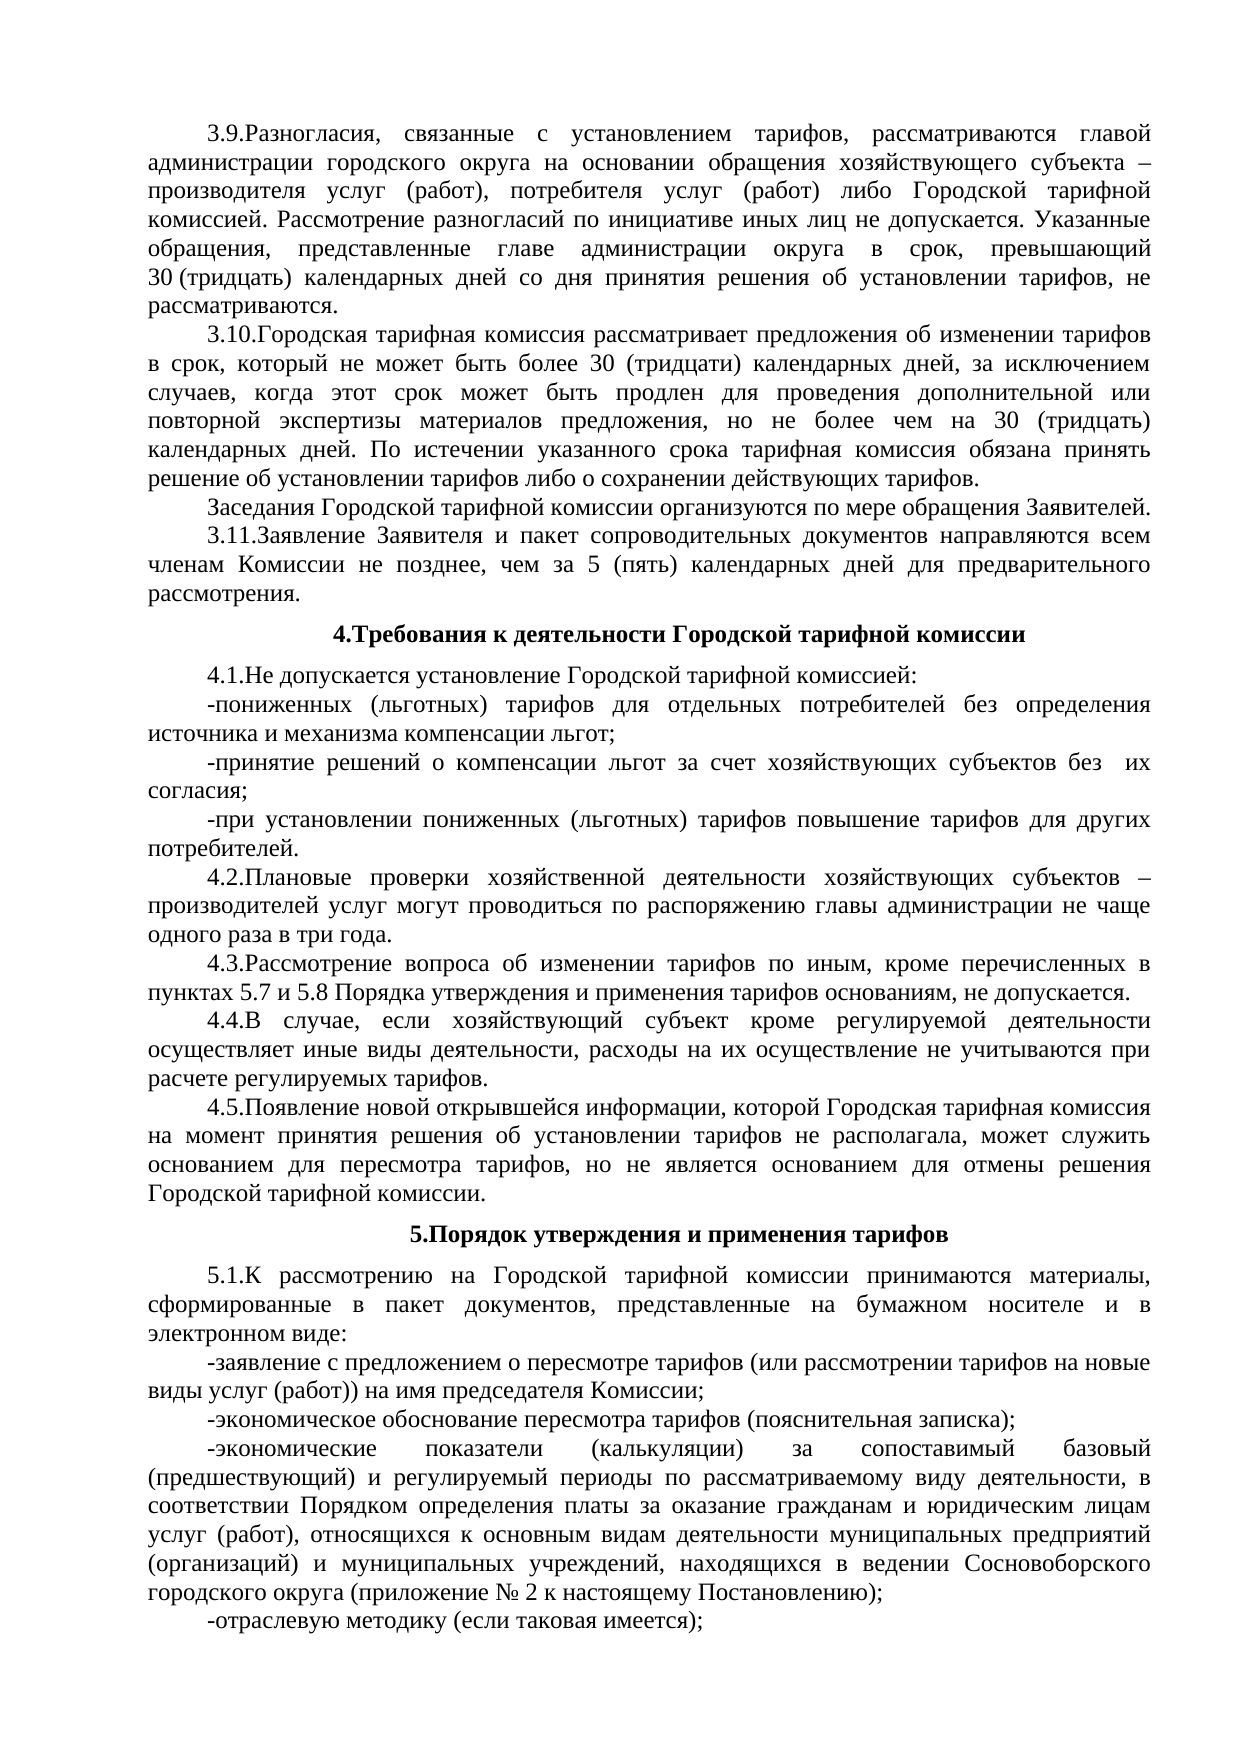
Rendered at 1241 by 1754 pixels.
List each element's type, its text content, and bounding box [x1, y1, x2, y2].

text 5.1.К рассмотрению на Городской тарифной комиссии принимаются материалы, сформированные в пакет документов, представленные на бумажном носителе и в электронном виде: [148, 1261, 1152, 1347]
text 4.5.Появление новой открывшейся информации, которой Городская тарифная комиссия на момент принятия решения об установлении тарифов не располагала, может служить основанием для пересмотра тарифов, но не является основанием для отмены решения Городской тарифной комиссии. [148, 1092, 1152, 1207]
text 5.Порядок утверждения и применения тарифов [148, 1219, 1152, 1248]
text 3.10.Городская тарифная комиссия рассматривает предложения об изменении тарифов в срок, который не может быть более 30 (тридцати) календарных дней, за исключением случаев, когда этот срок может быть продлен для проведения дополнительной или повторной экспертизы материалов предложения, но не более чем на 30 (тридцать) календарных дней. По истечении указанного срока тарифная комиссия обязана принять решение об установлении тарифов либо о сохранении действующих тарифов. [148, 319, 1152, 492]
text 4.3.Рассмотрение вопроса об изменении тарифов по иным, кроме перечисленных в пунктах 5.7 и 5.8 Порядка утверждения и применения тарифов основаниям, не допускается. [148, 948, 1152, 1006]
text Заседания Городской тарифной комиссии организуются по мере обращения Заявителей. [148, 492, 1152, 521]
text 4.4.В случае, если хозяйствующий субъект кроме регулируемой деятельности осуществляет иные виды деятельности, расходы на их осуществление не учитываются при расчете регулируемых тарифов. [148, 1006, 1152, 1092]
text -при установлении пониженных (льготных) тарифов повышение тарифов для других потребителей. [148, 804, 1152, 862]
text -экономическое обоснование пересмотра тарифов (пояснительная записка); [148, 1404, 1152, 1433]
text 4.1.Не допускается установление Городской тарифной комиссией: [148, 661, 1152, 689]
text 3.9.Разногласия, связанные с установлением тарифов, рассматриваются главой администрации городского округа на основании обращения хозяйствующего субъекта – производителя услуг (работ), потребителя услуг (работ) либо Городской тарифной комиссией. Рассмотрение разногласий по инициативе иных лиц не допускается. Указанные обращения, представленные главе администрации округа в срок, превышающий 30 (тридцать) календарных дней со дня принятия решения об установлении тарифов, не рассматриваются. [148, 118, 1152, 319]
text 4.2.Плановые проверки хозяйственной деятельности хозяйствующих субъектов – производителей услуг могут проводиться по распоряжению главы администрации не чаще одного раза в три года. [148, 862, 1152, 948]
text -экономические показатели (калькуляции) за сопоставимый базовый (предшествующий) и регулируемый периоды по рассматриваемому виду деятельности, в соответствии Порядком определения платы за оказание гражданам и юридическим лицам услуг (работ), относящихся к основным видам деятельности муниципальных предприятий (организаций) и муниципальных учреждений, находящихся в ведении Сосновоборского городского округа (приложение № 2 к настоящему Постановлению); [148, 1433, 1152, 1606]
text -пониженных (льготных) тарифов для отдельных потребителей без определения источника и механизма компенсации льгот; [148, 689, 1152, 747]
text -принятие решений о компенсации льгот за счет хозяйствующих субъектов без их согласия; [148, 747, 1152, 804]
text 3.11.Заявление Заявителя и пакет сопроводительных документов направляются всем членам Комиссии не позднее, чем за 5 (пять) календарных дней для предварительного рассмотрения. [148, 521, 1152, 607]
text -отраслевую методику (если таковая имеется); [148, 1606, 1152, 1634]
text -заявление с предложением о пересмотре тарифов (или рассмотрении тарифов на новые виды услуг (работ)) на имя председателя Комиссии; [148, 1347, 1152, 1404]
text 4.Требования к деятельности Городской тарифной комиссии [148, 619, 1152, 648]
